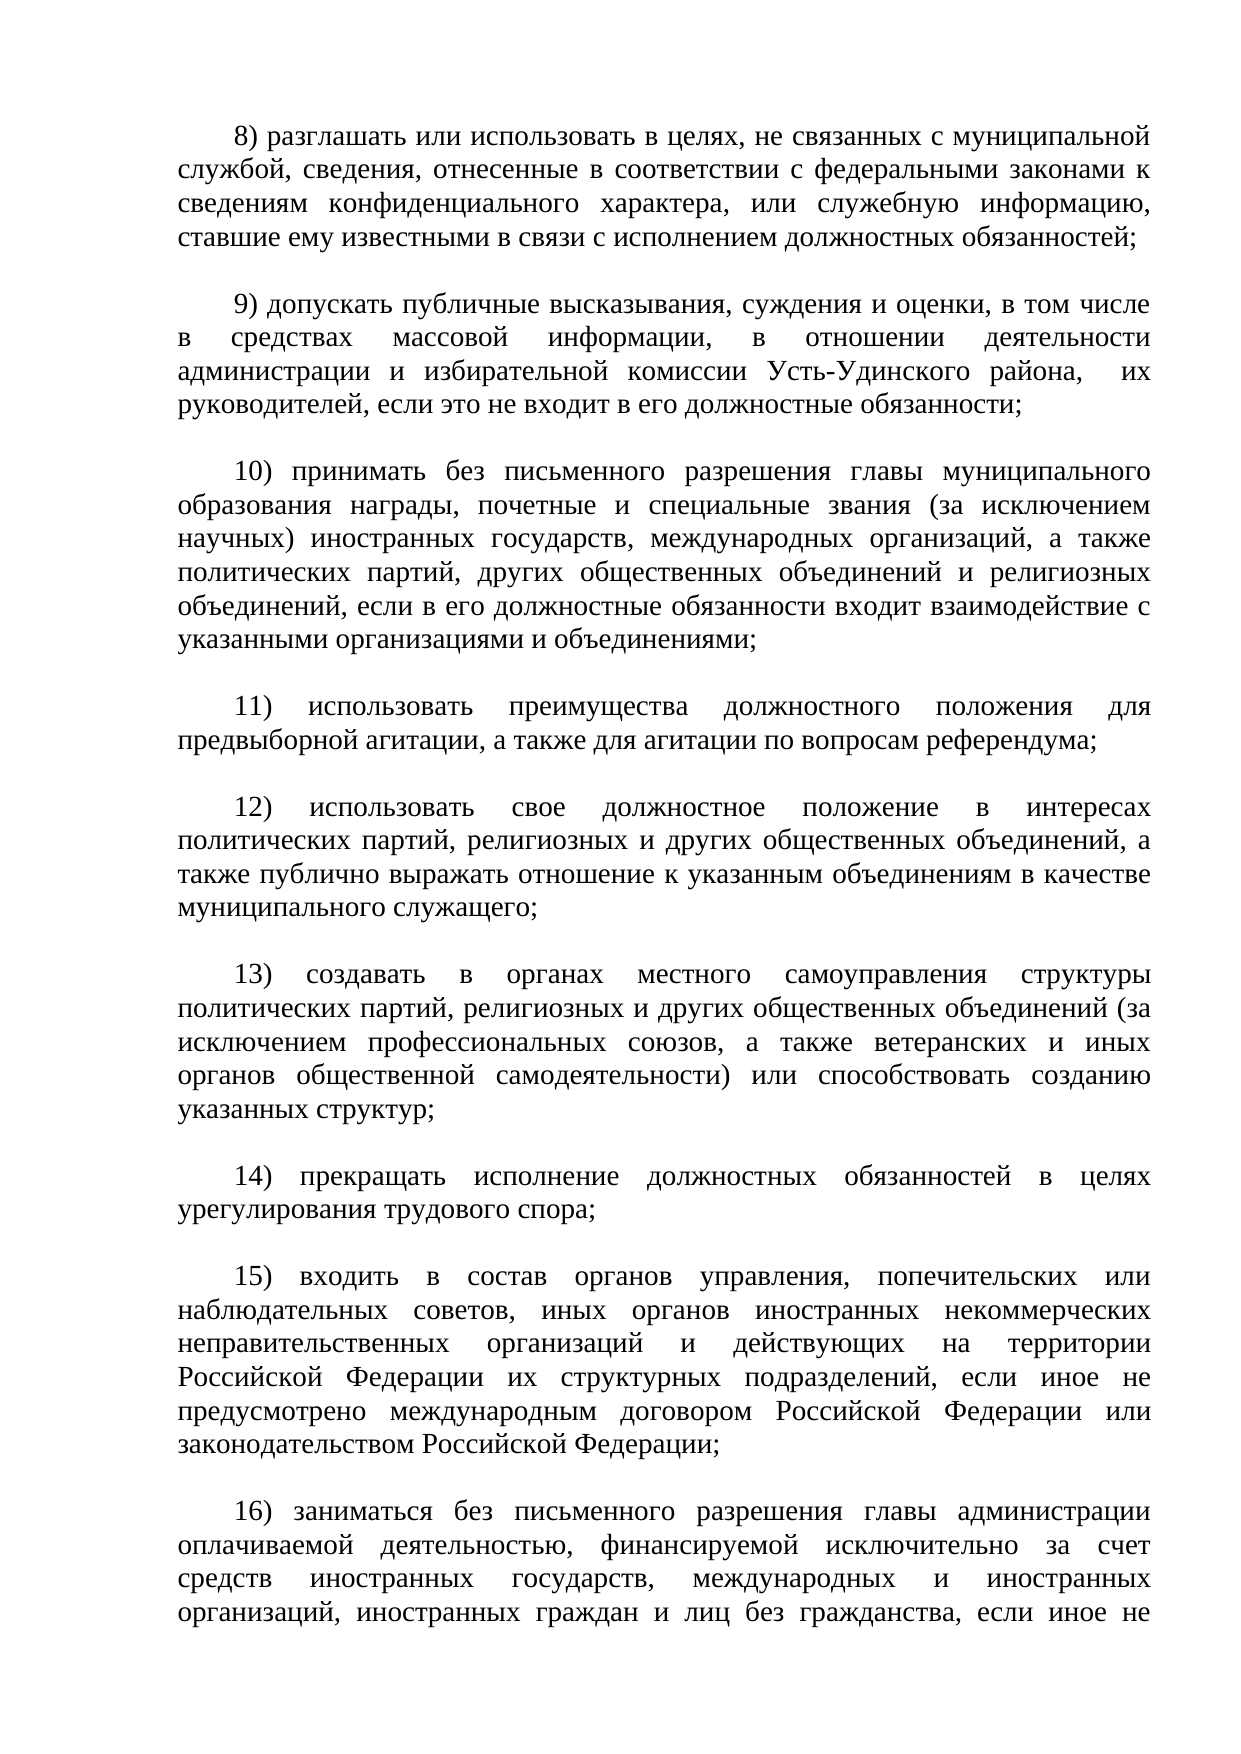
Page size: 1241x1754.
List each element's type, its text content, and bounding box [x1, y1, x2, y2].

text 12) использовать свое должностное положение в интересах политических партий, религиозных и других общественных объединений, а также публично выражать отношение к указанным объединениям в качестве муниципального служащего; [177, 789, 1152, 923]
text 10) принимать без письменного разрешения главы муниципального образования награды, почетные и специальные звания (за исключением научных) иностранных государств, международных организаций, а также политических партий, других общественных объединений и религиозных объединений, если в его должностные обязанности входит взаимодействие с указанными организациями и объединениями; [177, 453, 1152, 655]
text 14) прекращать исполнение должностных обязанностей в целях урегулирования трудового спора; [177, 1158, 1152, 1225]
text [177, 1493, 1152, 1627]
text 8) разглашать или использовать в целях, не связанных с муниципальной службой, сведения, отнесенные в соответствии с федеральными законами к сведениям конфиденциального характера, или служебную информацию, ставшие ему известными в связи с исполнением должностных обязанностей; [177, 118, 1152, 252]
text 13) создавать в органах местного самоуправления структуры политических партий, религиозных и других общественных объединений (за исключением профессиональных союзов, а также ветеранских и иных органов общественной самодеятельности) или способствовать созданию указанных структур; [177, 957, 1152, 1124]
text 9) допускать публичные высказывания, суждения и оценки, в том числе в средствах массовой информации, в отношении деятельности администрации и избирательной комиссии Усть-Удинского района, их руководителей, если это не входит в его должностные обязанности; [177, 286, 1152, 420]
text 15) входить в состав органов управления, попечительских или наблюдательных советов, иных органов иностранных некоммерческих неправительственных организаций и действующих на территории Российской Федерации их структурных подразделений, если иное не предусмотрено международным договором Российской Федерации или законодательством Российской Федерации; [177, 1258, 1152, 1460]
text 11) использовать преимущества должностного положения для предвыборной агитации, а также для агитации по вопросам референдума; [177, 688, 1152, 755]
